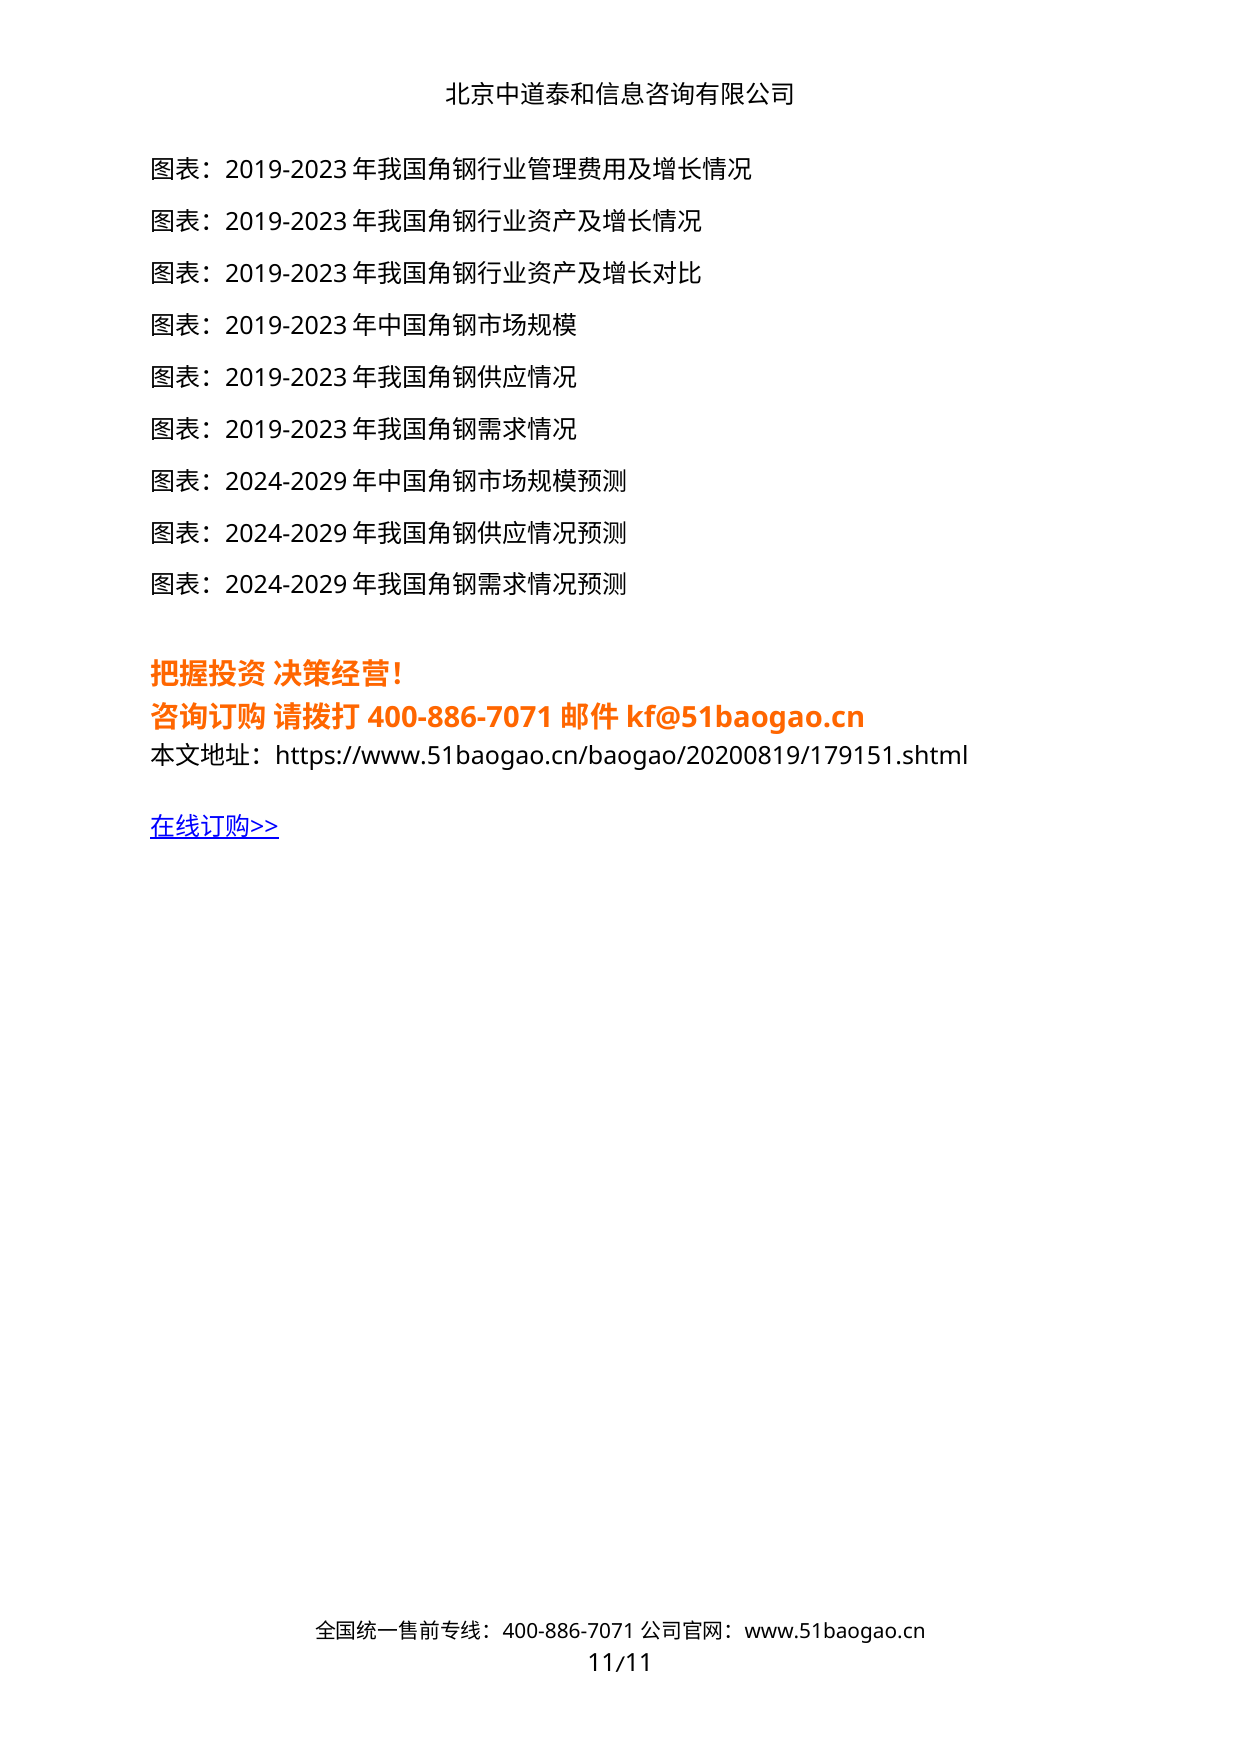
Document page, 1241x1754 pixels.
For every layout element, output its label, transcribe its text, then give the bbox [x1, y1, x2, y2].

text 图表：2019-2023年我国角钢行业管理费用及增长情况 [150, 150, 1090, 186]
text 图表：2019-2023年中国角钢市场规模 [150, 306, 1090, 342]
text 图表：2019-2023年我国角钢行业资产及增长对比 [150, 254, 1090, 290]
text 图表：2024-2029年我国角钢需求情况预测 [150, 565, 1090, 601]
text 图表：2019-2023年我国角钢供应情况 [150, 357, 1090, 394]
text 图表：2019-2023年我国角钢行业资产及增长情况 [150, 202, 1090, 238]
text 图表：2024-2029年中国角钢市场规模预测 [150, 461, 1090, 497]
text 把握投资 决策经营！咨询订购 请拨打 400-886-7071 邮件 kf@51baogao.cn本文地址：https://www.51baogao.cn/baogao/20200819/179151.shtml [150, 617, 1090, 772]
text 在线订购>> [150, 772, 1090, 842]
text 图表：2019-2023年我国角钢需求情况 [150, 409, 1090, 446]
text 图表：2024-2029年我国角钢供应情况预测 [150, 513, 1090, 549]
